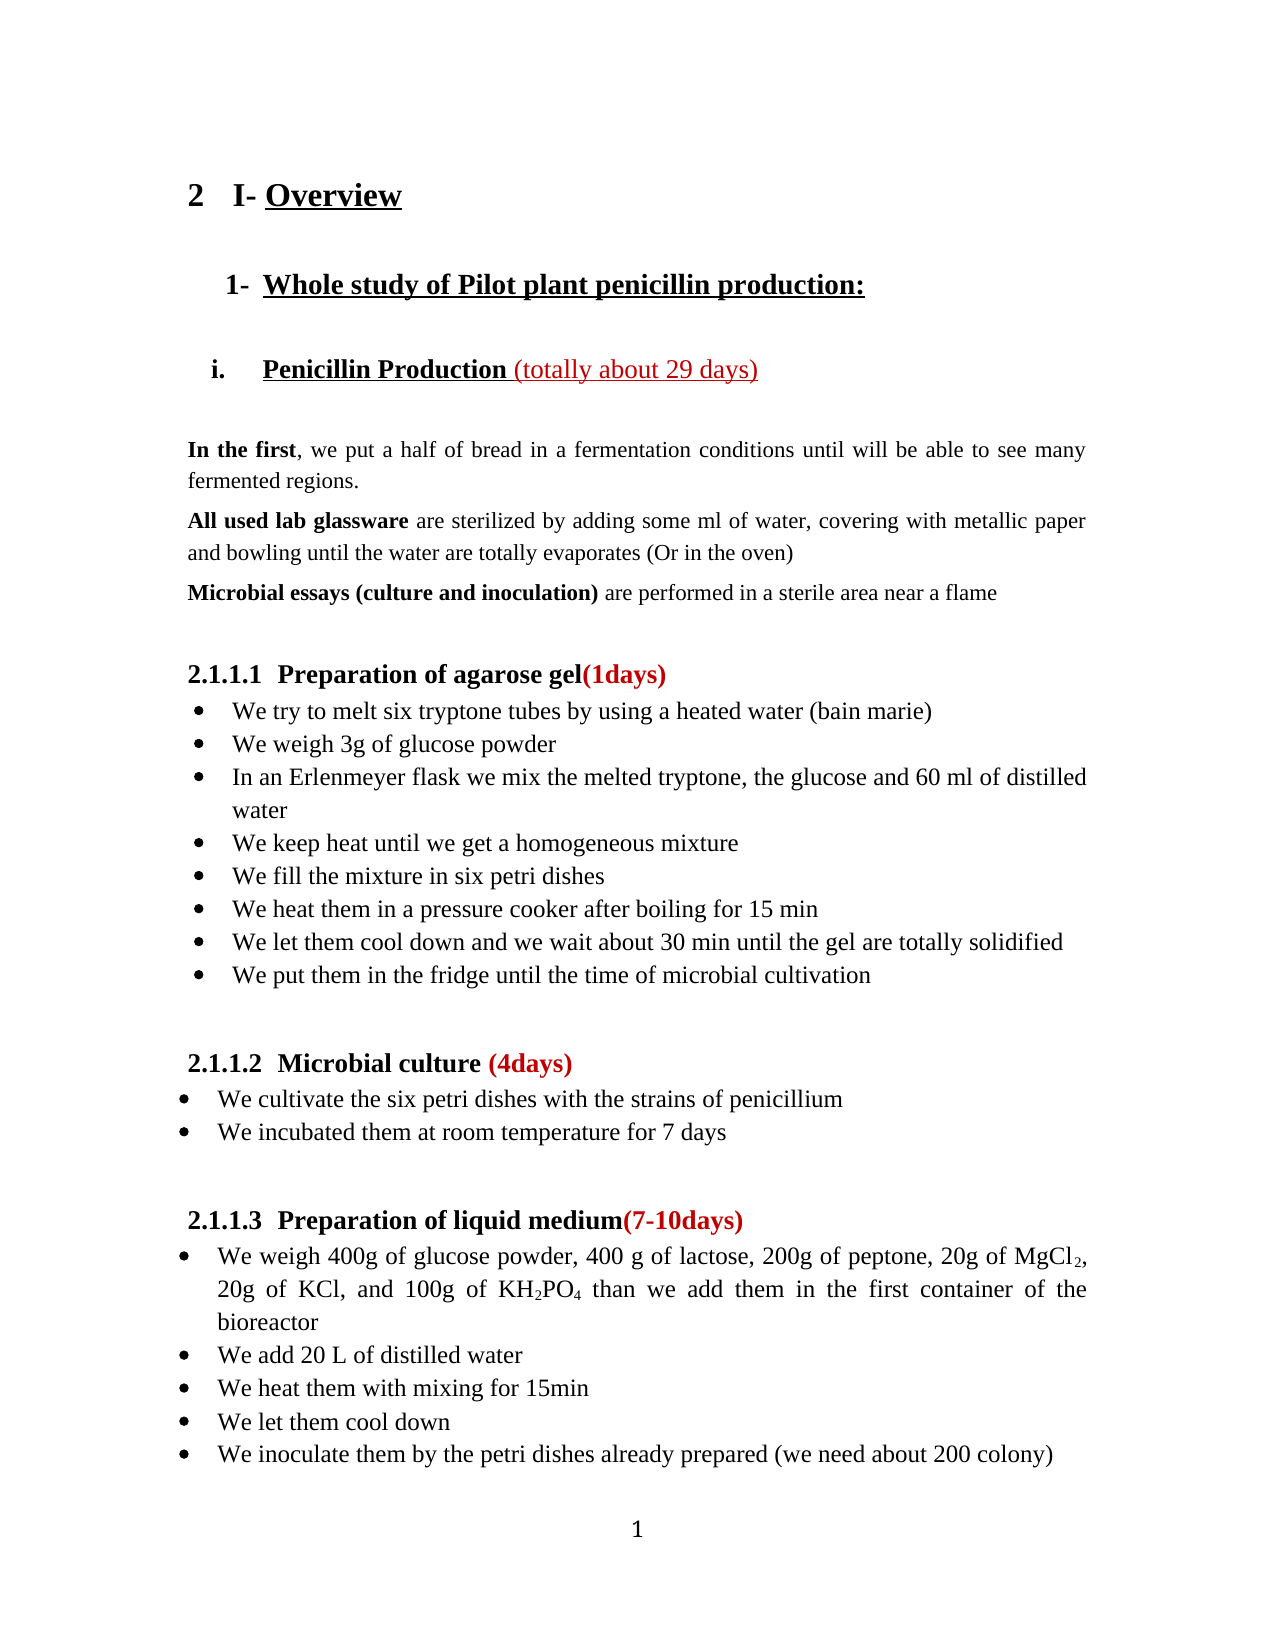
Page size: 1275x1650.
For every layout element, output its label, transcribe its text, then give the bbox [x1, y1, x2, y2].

list We keep heat until we get a homogeneous mixture [194, 828, 1087, 857]
list In an Erlenmeyer flask we mix the melted tryptone, the glucose and 60 ml of distilled water [194, 762, 1087, 824]
subtitle Preparation of liquid medium(7-10days) [187, 1204, 1087, 1235]
list We add 20 L of distilled water [179, 1341, 1087, 1369]
text In the first, we put a half of bread in a fermentation conditions until will be able to see many fermented regions. [187, 436, 1087, 494]
text All used lab glassware are sterilized by adding some ml of water, covering with metallic paper and bowling until the water are totally evaporates (Or in the oven) [187, 507, 1087, 565]
list We inoculate them by the petri dishes already prepared (we need about 200 colony) [179, 1439, 1087, 1468]
list We fill the mixture in six petri dishes [194, 861, 1087, 890]
subtitle Penicillin Production (totally about 29 days) [225, 353, 1087, 384]
list We let them cool down and we wait about 30 min until the gel are totally solidified [194, 927, 1087, 956]
list We let them cool down [179, 1407, 1087, 1435]
subtitle Whole study of Pilot plant penicillin production: [225, 267, 1087, 300]
list We heat them in a pressure cooker after boiling for 15 min [194, 894, 1087, 923]
list We cultivate the six petri dishes with the strains of penicillium [179, 1084, 1087, 1113]
list We incubated them at room temperature for 7 days [179, 1117, 1087, 1146]
subtitle I- Overview [187, 175, 1087, 213]
list We heat them with mixing for 15min [179, 1373, 1087, 1402]
subtitle Preparation of agarose gel(1days) [187, 659, 1087, 690]
list We weigh 400g of glucose powder, 400 g of lactose, 200g of peptone, 20g of MgCl2, 20g of KCl, and 100g of KH2PO4 than we add them in the first container of the bioreactor [179, 1241, 1087, 1336]
text Microbial essays (culture and inoculation) are performed in a sterile area near a flame [187, 579, 1087, 605]
list We put them in the fridge until the time of microbial cultivation [194, 960, 1087, 989]
subtitle Microbial culture (4days) [187, 1047, 1087, 1078]
list We try to melt six tryptone tubes by using a heated water (bain marie) [194, 696, 1087, 725]
list We weigh 3g of glucose powder [194, 729, 1087, 758]
